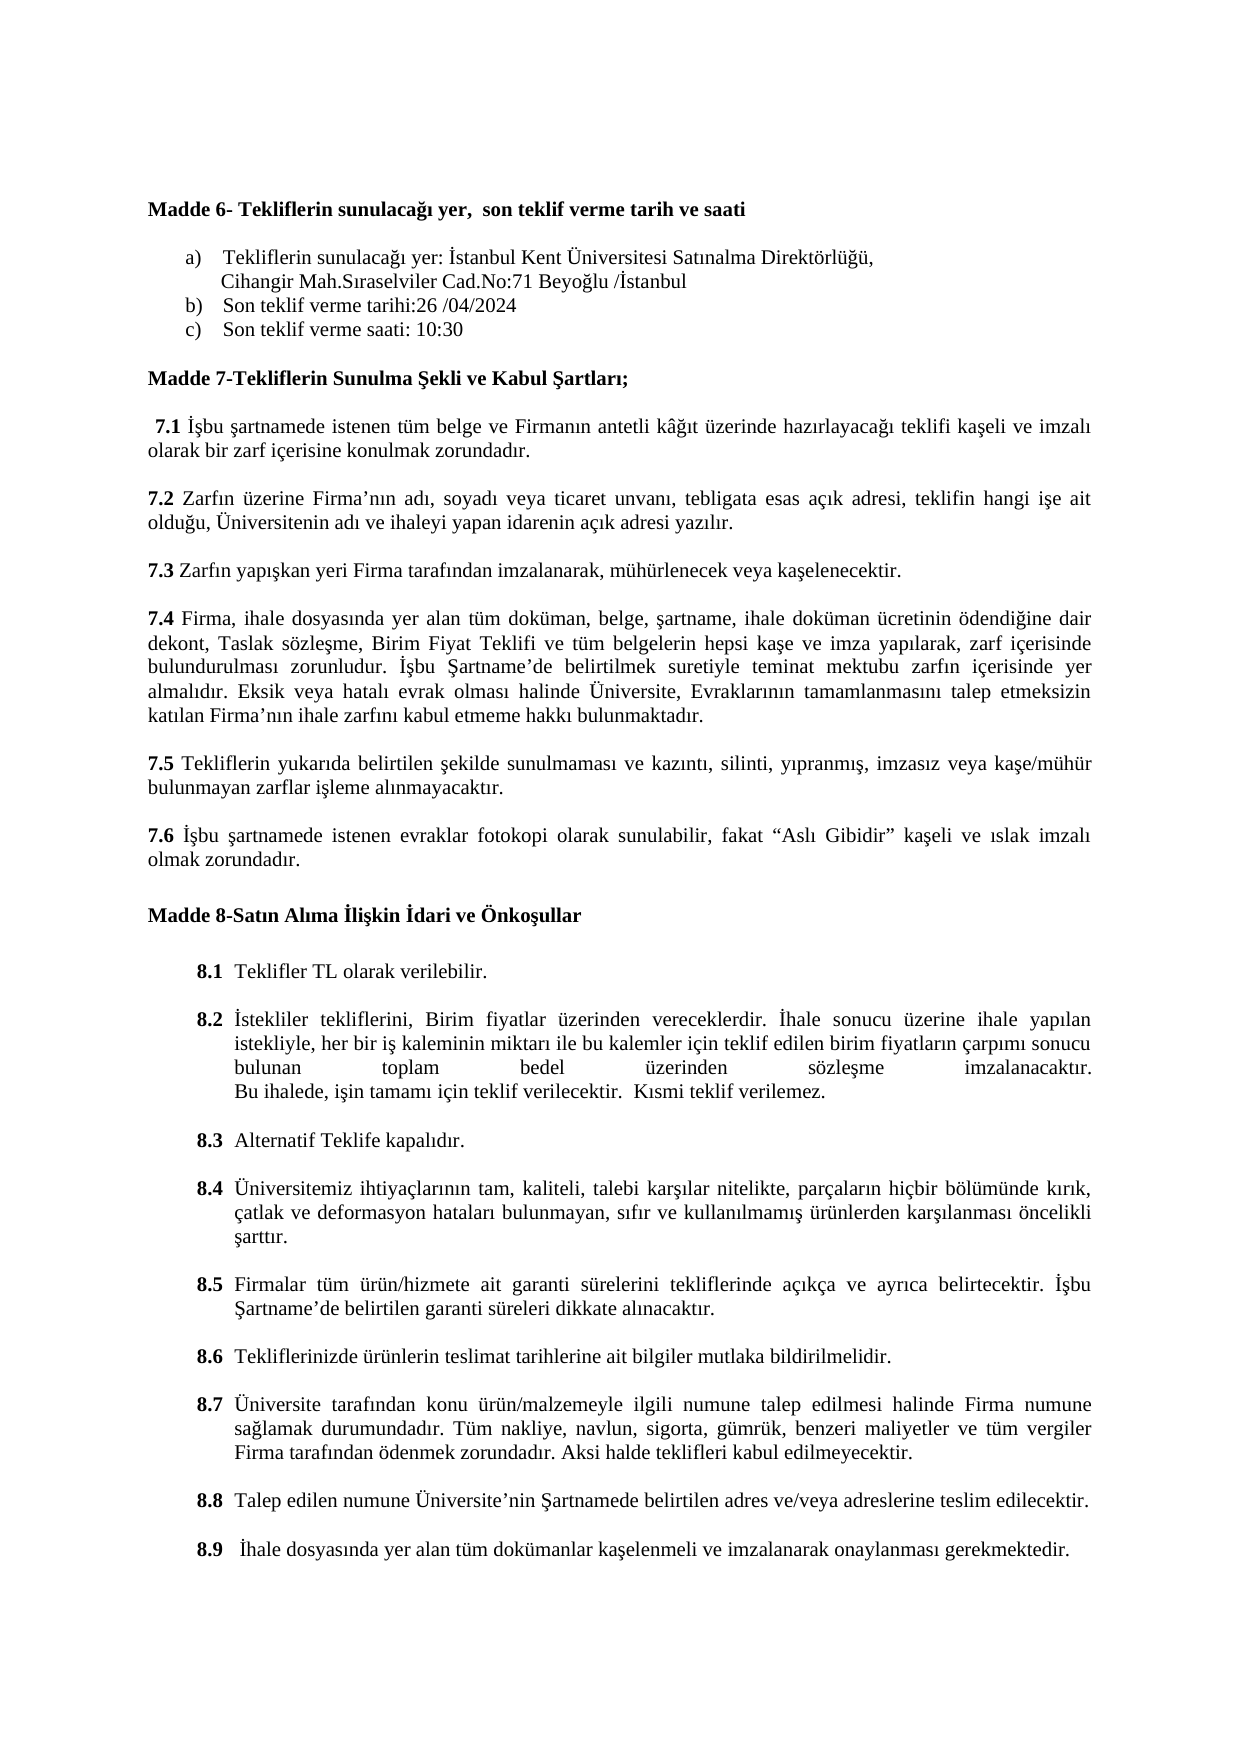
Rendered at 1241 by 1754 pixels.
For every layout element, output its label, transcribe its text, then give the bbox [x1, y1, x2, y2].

list Alternatif Teklife kapalıdır. [197, 1127, 1093, 1152]
list Üniversitemiz ihtiyaçlarının tam, kaliteli, talebi karşılar nitelikte, parçaların hiçbir bölümünde kırık, çatlak ve deformasyon hataları bulunmayan, sıfır ve kullanılmamış ürünlerden karşılanması öncelikli şarttır. [197, 1176, 1093, 1248]
list Talep edilen numune Üniversite’nin Şartnamede belirtilen adres ve/veya adreslerine teslim edilecektir. [197, 1488, 1093, 1512]
subtitle Madde 6- Tekliflerin sunulacağı yer, son teklif verme tarih ve saati [148, 197, 1093, 221]
text 7.3 Zarfın yapışkan yeri Firma tarafından imzalanarak, mühürlenecek veya kaşelenecektir. [148, 558, 1093, 582]
text 7.6 İşbu şartnamede istenen evraklar fotokopi olarak sunulabilir, fakat “Aslı Gibidir” kaşeli ve ıslak imzalı olmak zorundadır. [148, 823, 1093, 871]
list Tekliflerin sunulacağı yer: İstanbul Kent Üniversitesi Satınalma Direktörlüğü, [185, 245, 1093, 269]
list İstekliler tekliflerini, Birim fiyatlar üzerinden vereceklerdir. İhale sonucu üzerine ihale yapılan istekliyle, her bir iş kaleminin miktarı ile bu kalemler için teklif edilen birim fiyatların çarpımı sonucu bulunan toplam bedel üzerinden sözleşme imzalanacaktır. Bu ihalede, işin tamamı için teklif verilecektir. Kısmi teklif verilemez. [197, 1007, 1093, 1103]
text 7.4 Firma, ihale dosyasında yer alan tüm doküman, belge, şartname, ihale doküman ücretinin ödendiğine dair dekont, Taslak sözleşme, Birim Fiyat Teklifi ve tüm belgelerin hepsi kaşe ve imza yapılarak, zarf içerisinde bulundurulması zorunludur. İşbu Şartname’de belirtilmek suretiyle teminat mektubu zarfın içerisinde yer almalıdır. Eksik veya hatalı evrak olması halinde Üniversite, Evraklarının tamamlanmasını talep etmeksizin katılan Firma’nın ihale zarfını kabul etmeme hakkı bulunmaktadır. [148, 606, 1093, 727]
list Teklifler TL olarak verilebilir. [197, 959, 1093, 983]
text Madde 8-Satın Alıma İlişkin İdari ve Önkoşullar [148, 903, 1093, 927]
text 7.2 Zarfın üzerine Firma’nın adı, soyadı veya ticaret unvanı, tebligata esas açık adresi, teklifin hangi işe ait olduğu, Üniversitenin adı ve ihaleyi yapan idarenin açık adresi yazılır. [148, 486, 1093, 534]
list Son teklif verme tarihi:26 /04/2024 [185, 293, 1093, 317]
list Tekliflerinizde ürünlerin teslimat tarihlerine ait bilgiler mutlaka bildirilmelidir. [197, 1344, 1093, 1368]
text 7.5 Tekliflerin yukarıda belirtilen şekilde sunulmaması ve kazıntı, silinti, yıpranmış, imzasız veya kaşe/mühür bulunmayan zarflar işleme alınmayacaktır. [148, 751, 1093, 799]
list Firmalar tüm ürün/hizmete ait garanti sürelerini tekliflerinde açıkça ve ayrıca belirtecektir. İşbu Şartname’de belirtilen garanti süreleri dikkate alınacaktır. [197, 1272, 1093, 1320]
text 7.1 İşbu şartnamede istenen tüm belge ve Firmanın antetli kâğıt üzerinde hazırlayacağı teklifi kaşeli ve imzalı olarak bir zarf içerisine konulmak zorundadır. [148, 414, 1093, 462]
list İhale dosyasında yer alan tüm dokümanlar kaşelenmeli ve imzalanarak onaylanması gerekmektedir. [197, 1537, 1093, 1561]
text Madde 7-Tekliflerin Sunulma Şekli ve Kabul Şartları; [148, 366, 1093, 390]
list Üniversite tarafından konu ürün/malzemeyle ilgili numune talep edilmesi halinde Firma numune sağlamak durumundadır. Tüm nakliye, navlun, sigorta, gümrük, benzeri maliyetler ve tüm vergiler Firma tarafından ödenmek zorundadır. Aksi halde teklifleri kabul edilmeyecektir. [197, 1392, 1093, 1464]
list Son teklif verme saati: 10:30 [185, 317, 1093, 341]
text Cihangir Mah.Sıraselviler Cad.No:71 Beyoğlu /İstanbul [148, 269, 1093, 293]
